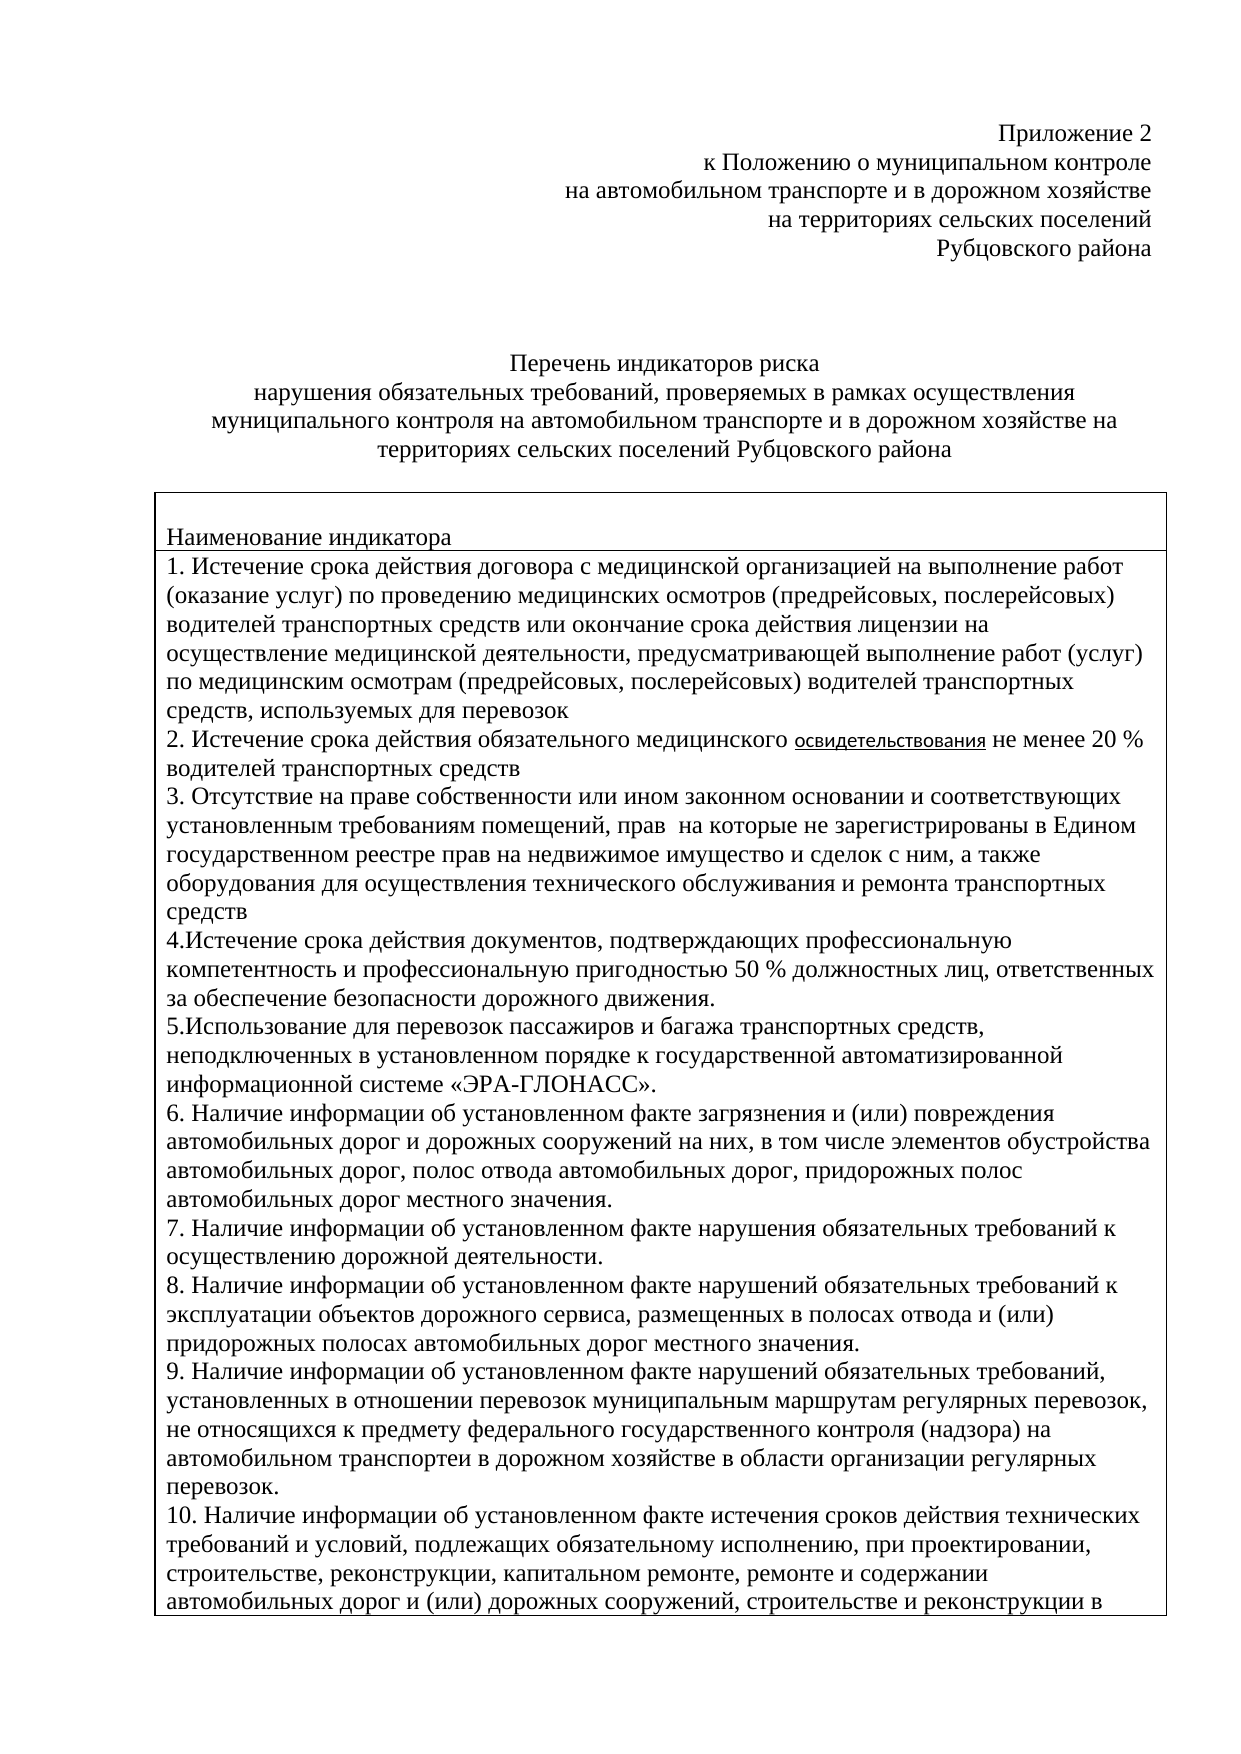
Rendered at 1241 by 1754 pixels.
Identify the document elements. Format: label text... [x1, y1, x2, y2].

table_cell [156, 551, 1166, 1615]
text на автомобильном транспорте и в дорожном хозяйстве [177, 176, 1152, 204]
text нарушения обязательных требований, проверяемых в рамках осуществления муниципального контроля на автомобильном транспорте и в дорожном хозяйстве на территориях сельских поселений Рубцовского района [177, 377, 1152, 463]
text Перечень индикаторов риска [177, 348, 1152, 377]
text к Положению о муниципальном контроле [177, 147, 1152, 176]
text Рубцовского района [177, 233, 1152, 262]
text Приложение 2 [177, 118, 1152, 147]
text на территориях сельских поселений [177, 204, 1152, 233]
table_header Наименование индикатора [156, 493, 1166, 550]
